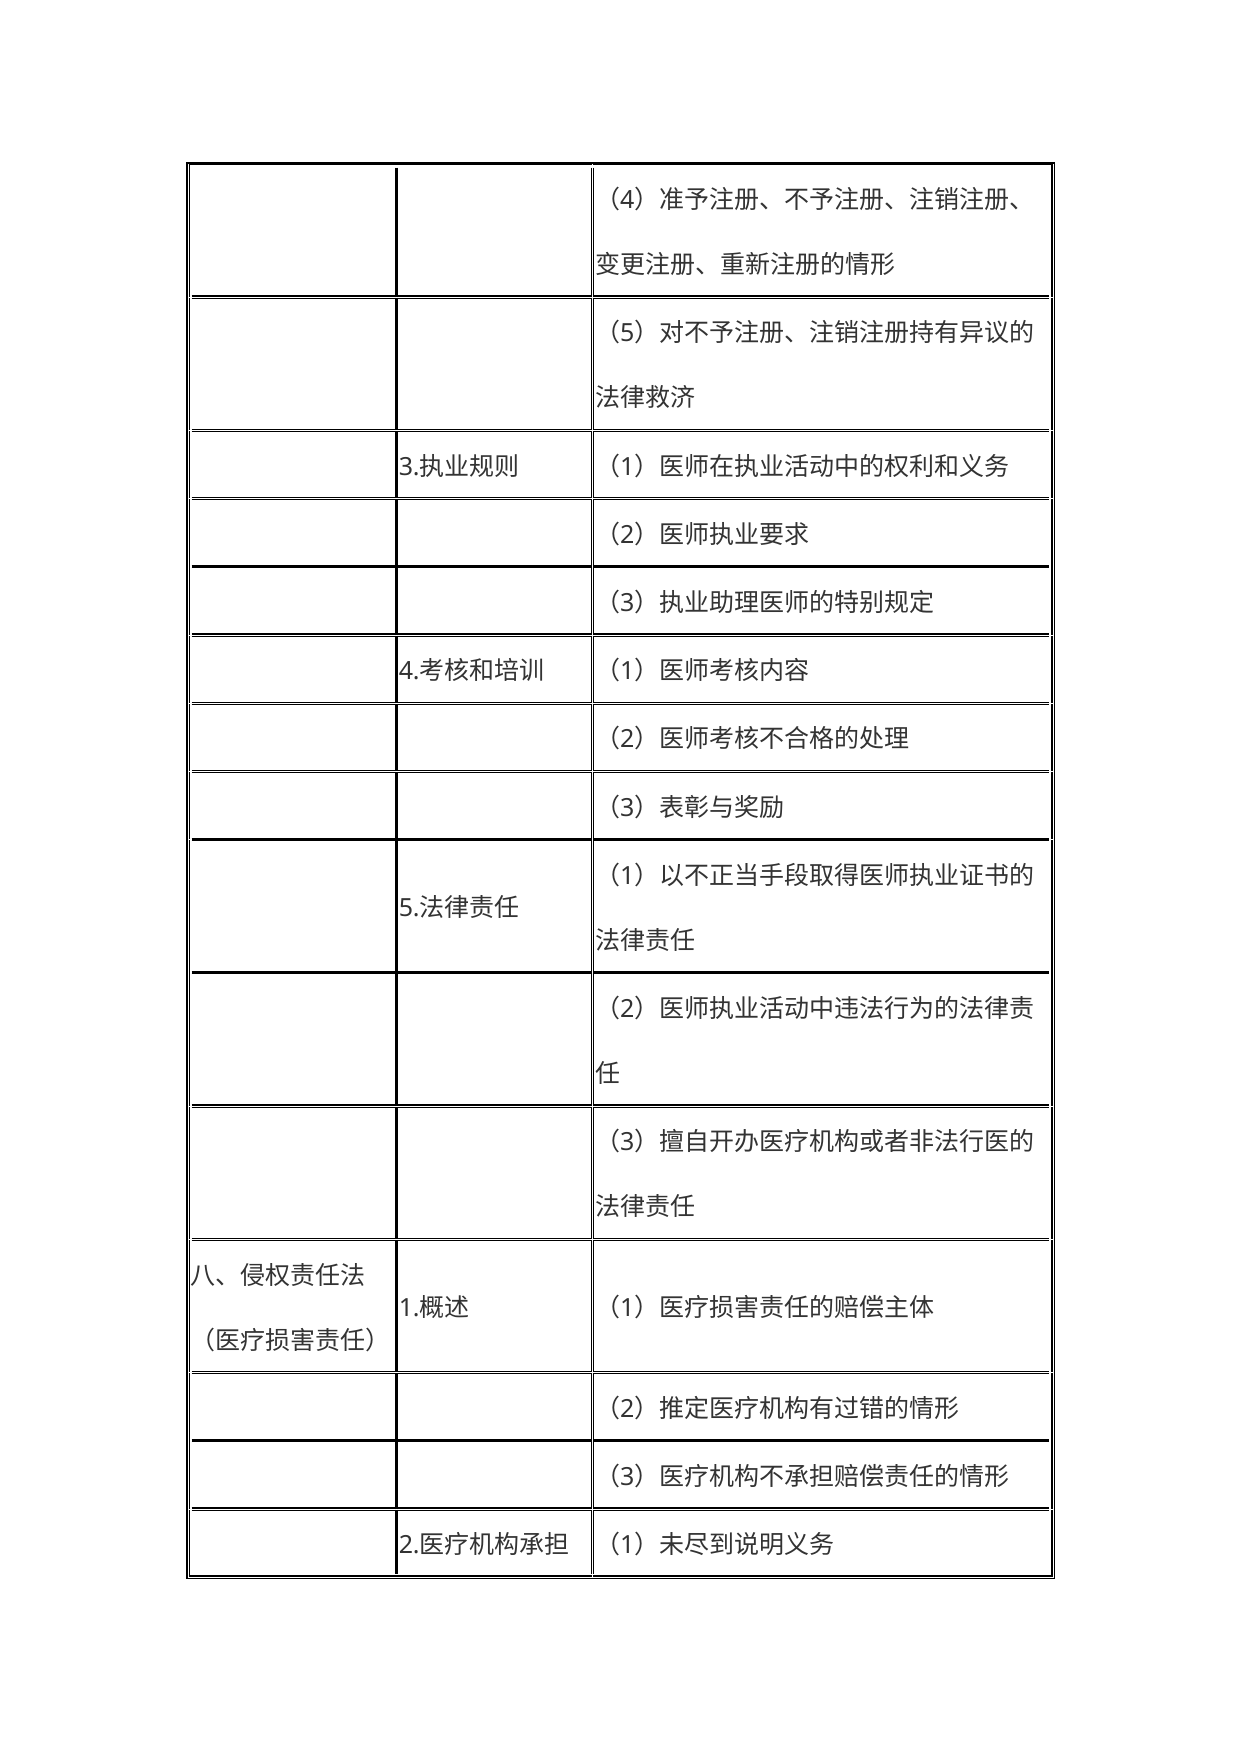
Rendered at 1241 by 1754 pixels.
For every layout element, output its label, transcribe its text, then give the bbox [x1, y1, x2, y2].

table_cell 3.执业规则 [398, 432, 591, 497]
table_cell （4）准予注册、不予注册、注销注册、变更注册、重新注册的情形 [593, 165, 1051, 295]
table_cell [398, 299, 591, 428]
table_cell （3）擅自开办医疗机构或者非法行医的法律责任 [594, 1104, 1052, 1237]
table_cell [398, 773, 591, 838]
table_cell [398, 568, 591, 633]
table_cell [190, 971, 395, 1104]
table_cell [398, 974, 591, 1104]
table_cell [190, 701, 395, 769]
table_cell [398, 500, 591, 565]
table_cell 1.概述 [398, 1241, 591, 1371]
table_cell （2）医师执业活动中违法行为的法律责任 [594, 971, 1051, 1104]
table_cell （3）表彰与奖励 [594, 770, 1052, 838]
table_cell [190, 633, 395, 701]
table_cell （1）医师考核内容 [594, 633, 1052, 701]
table_cell （3）执业助理医师的特别规定 [594, 565, 1051, 633]
table_cell [190, 165, 396, 295]
table_cell [398, 1442, 591, 1507]
table_cell [188, 838, 395, 971]
table_cell [190, 1439, 395, 1507]
table_cell （1）医师在执业活动中的权利和义务 [594, 429, 1052, 497]
table_cell 2.医疗机构承担赔偿责任的情形 [396, 1511, 593, 1575]
table_cell （1）以不正当手段取得医师执业证书的法律责任 [594, 838, 1053, 971]
table_cell [190, 1507, 396, 1575]
table_cell [190, 429, 395, 497]
table_cell [190, 770, 395, 838]
table_cell [188, 1371, 396, 1439]
table_cell [190, 1104, 395, 1237]
table_cell （5）对不予注册、注销注册持有异议的法律救济 [594, 295, 1052, 428]
table_cell [188, 497, 396, 565]
table_cell （2）医师执业要求 [593, 497, 1053, 565]
table_cell [398, 1108, 591, 1237]
table_cell （3）医疗机构不承担赔偿责任的情形 [594, 1439, 1051, 1507]
table_cell （1）医疗损害责任的赔偿主体 [594, 1238, 1052, 1371]
table_cell （2）医师考核不合格的处理 [594, 701, 1052, 769]
table_cell 4.考核和培训 [398, 637, 591, 701]
table_cell [398, 705, 591, 769]
table_cell 5.法律责任 [398, 841, 591, 971]
table_cell 八、侵权责任法（医疗损害责任） [190, 1238, 395, 1371]
table_cell [396, 165, 593, 295]
table_cell [190, 295, 395, 428]
table_cell [398, 1374, 591, 1439]
table_cell [190, 565, 395, 633]
table_cell （2）推定医疗机构有过错的情形 [593, 1371, 1053, 1439]
table_cell （1）未尽到说明义务 [593, 1507, 1052, 1575]
